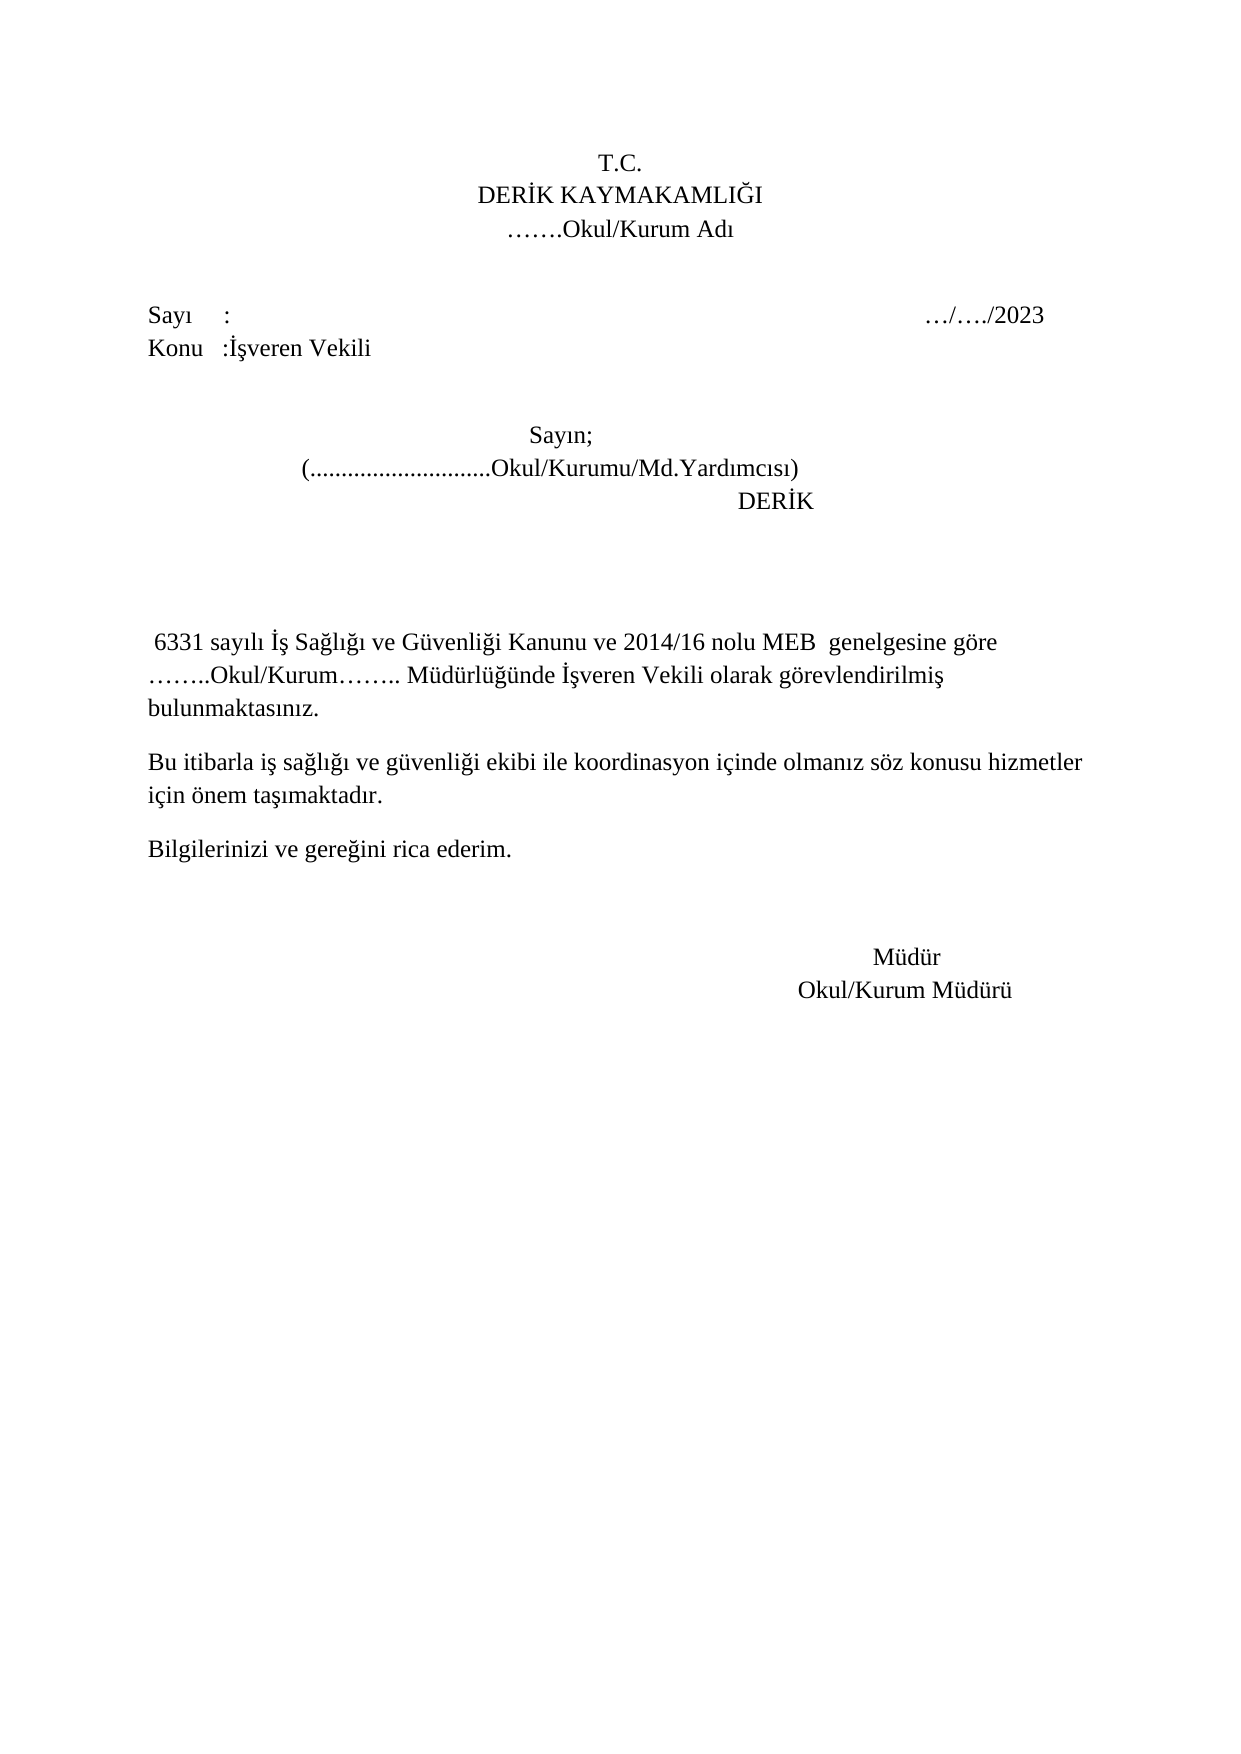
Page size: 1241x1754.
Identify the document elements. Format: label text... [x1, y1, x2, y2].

text Bu itibarla iş sağlığı ve güvenliği ekibi ile koordinasyon içinde olmanız söz konusu hizmetler için önem taşımaktadır. [148, 747, 1093, 809]
text …….Okul/Kurum Adı [148, 214, 1093, 242]
text Sayı : …/…./2023 [148, 301, 1093, 329]
text Müdür [148, 942, 1093, 970]
text T.C. [148, 148, 1093, 176]
text Bilgilerinizi ve gereğini rica ederim. [148, 834, 1093, 863]
text Okul/Kurum Müdürü [148, 975, 1093, 1003]
text Sayın; [148, 420, 1093, 449]
text DERİK KAYMAKAMLIĞI [148, 181, 1093, 209]
text 6331 sayılı İş Sağlığı ve Güvenliği Kanunu ve 2014/16 nolu MEB genelgesine göre ……..Okul/Kurum…….. Müdürlüğünde İşveren Vekili olarak görevlendirilmiş bulunmaktasınız. [148, 627, 1093, 722]
text Konu :İşveren Vekili [148, 333, 1093, 362]
text DERİK [148, 486, 1093, 515]
text (.............................Okul/Kurumu/Md.Yardımcısı) [221, 453, 1093, 482]
